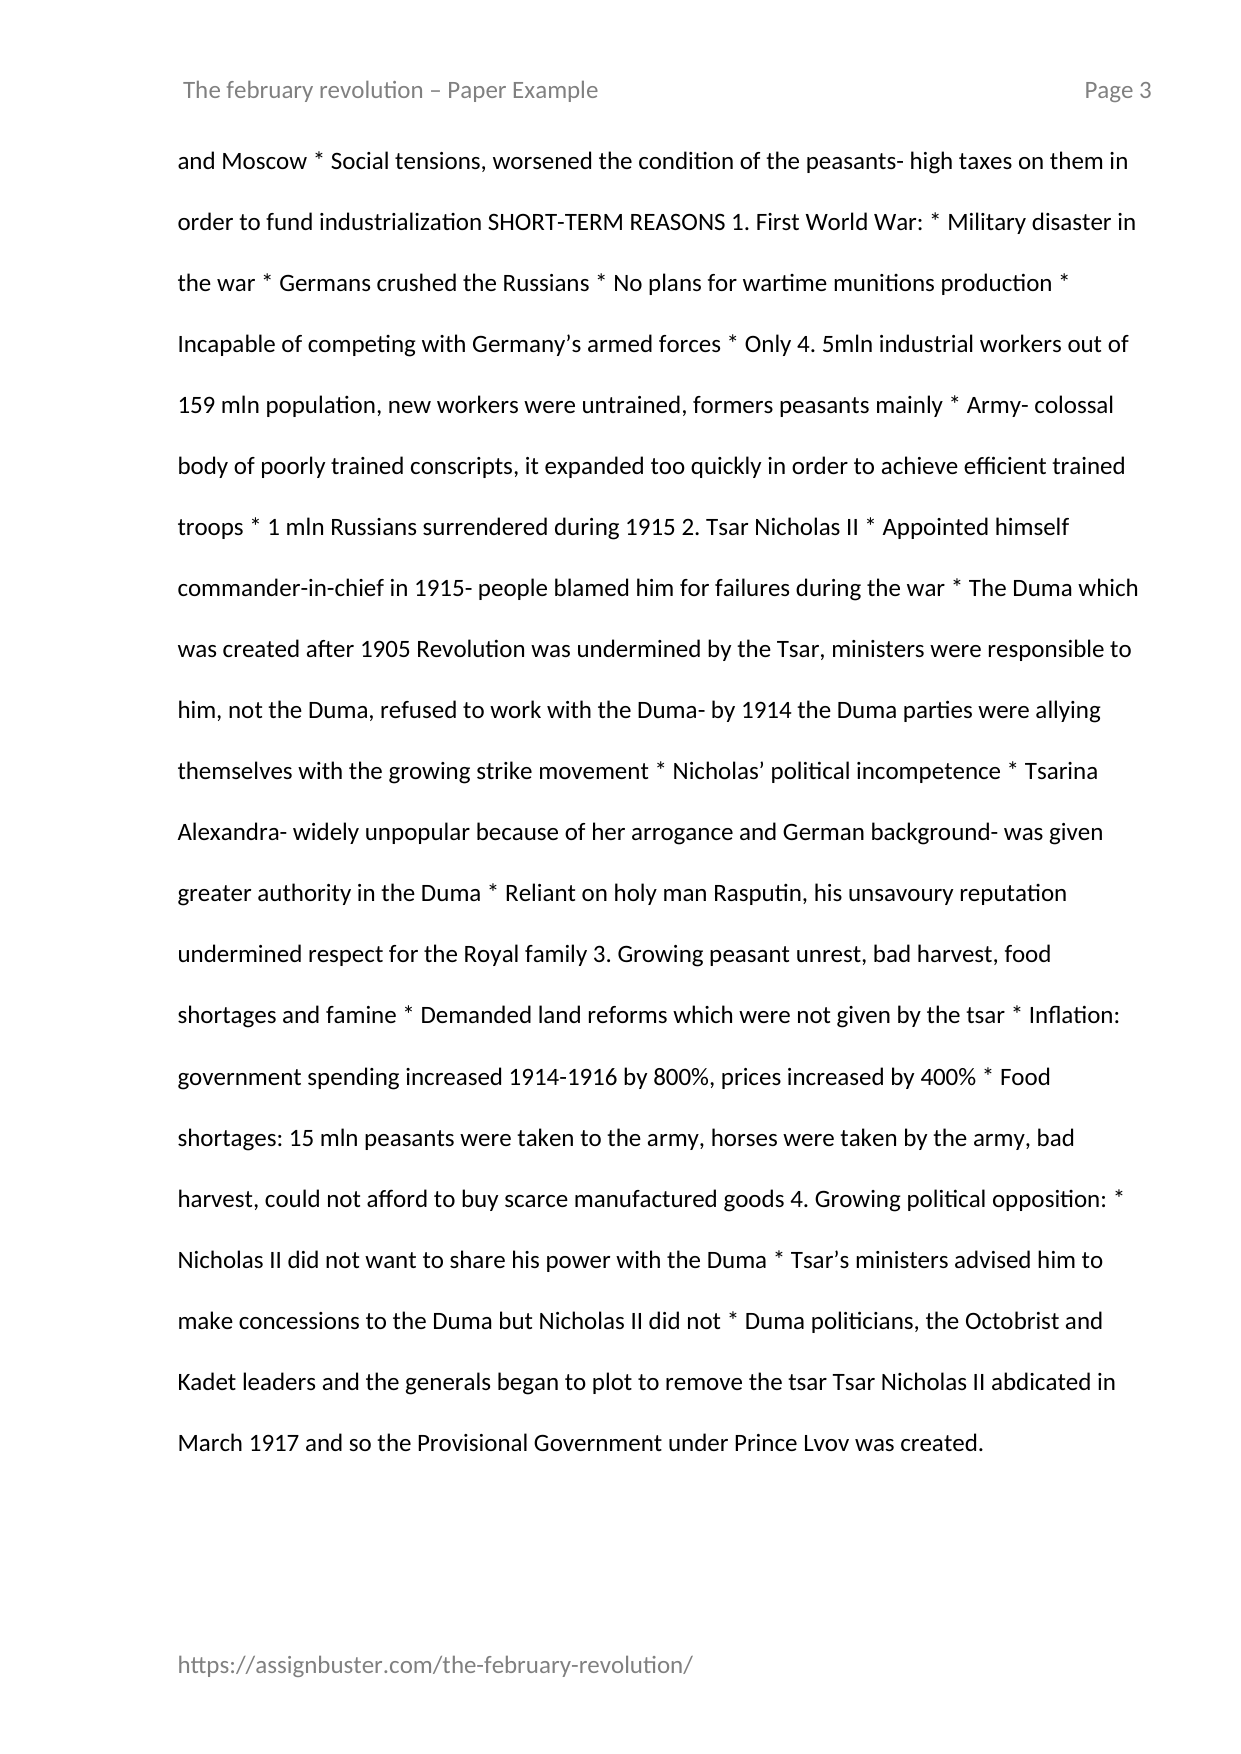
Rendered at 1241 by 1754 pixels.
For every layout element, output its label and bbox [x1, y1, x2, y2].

text [177, 145, 1152, 1457]
